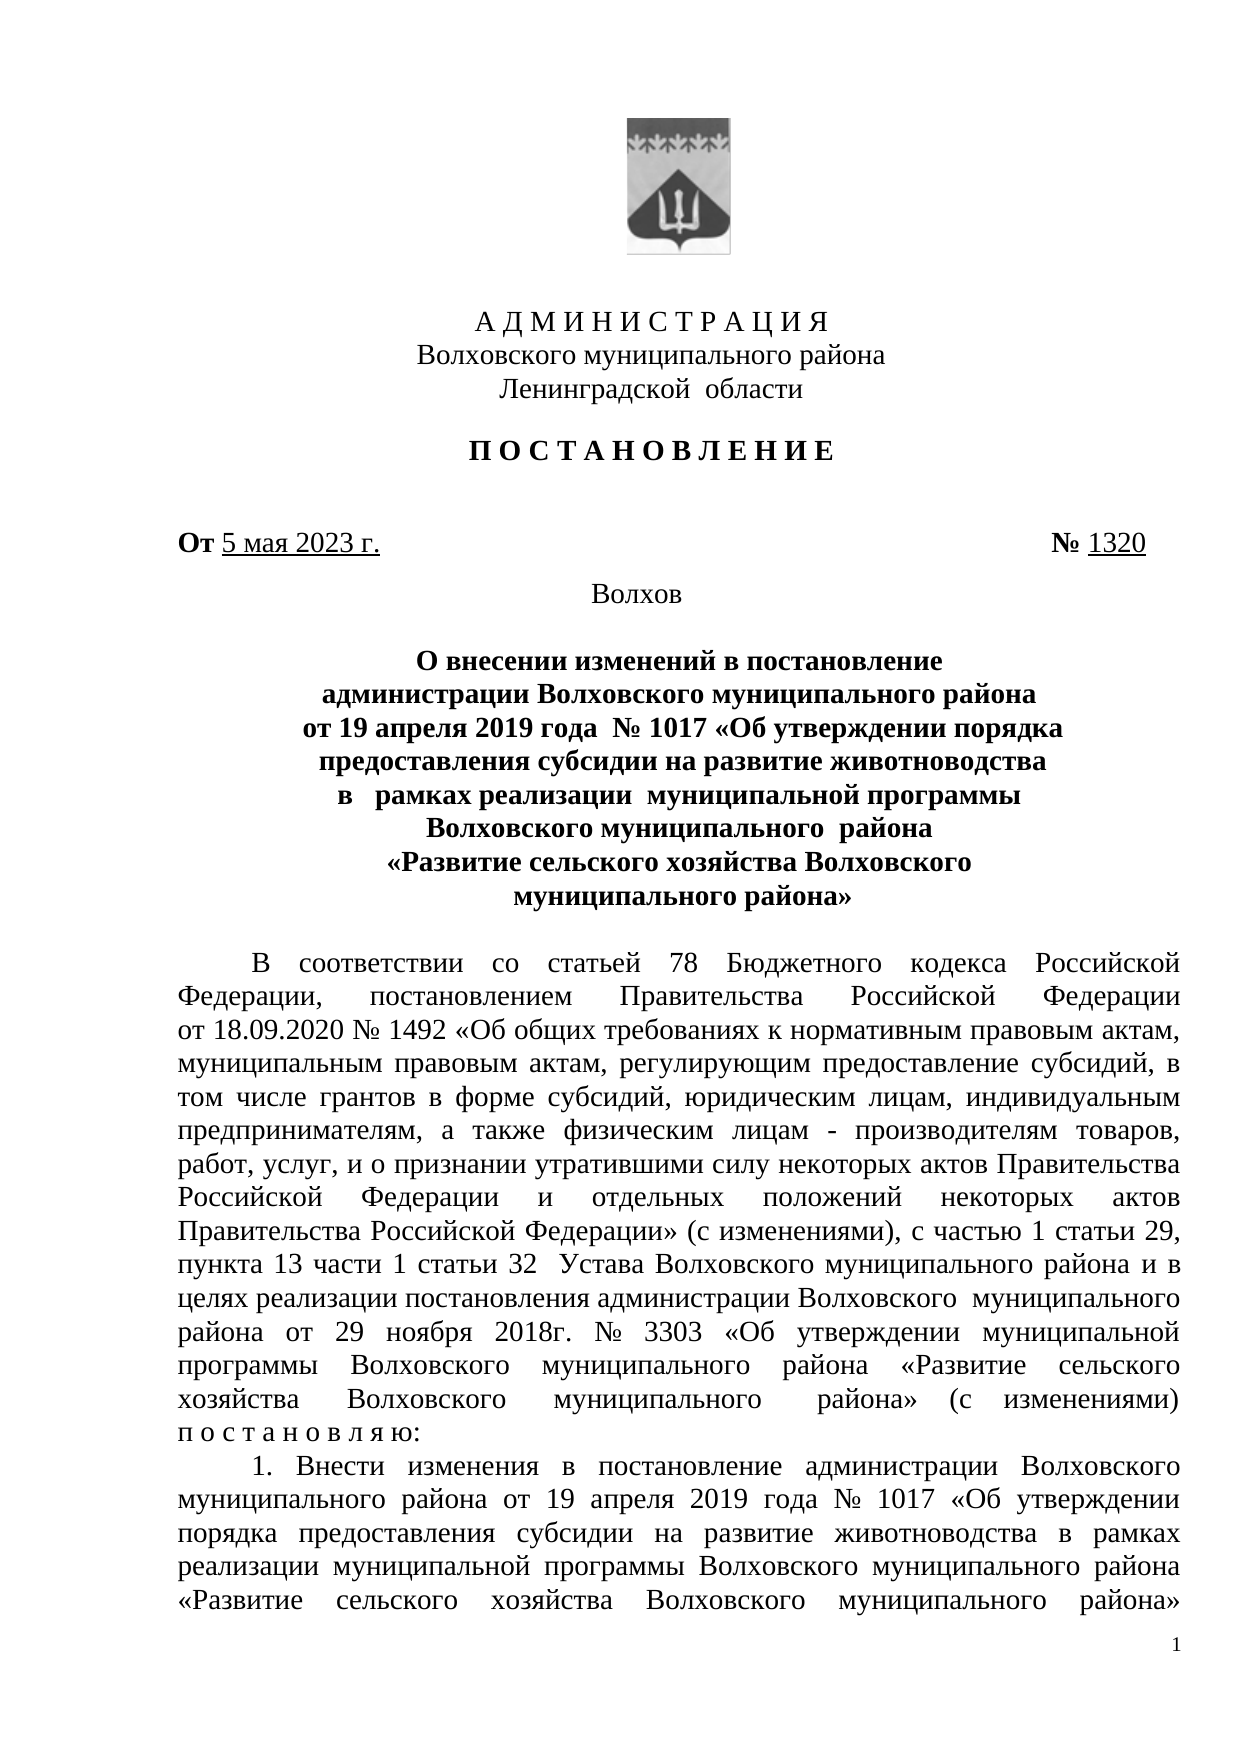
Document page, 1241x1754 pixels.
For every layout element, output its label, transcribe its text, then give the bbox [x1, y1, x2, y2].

text Волховского муниципального района [177, 811, 1181, 844]
text от 19 апреля 2019 года № 1017 «Об утверждении порядка [177, 710, 1181, 743]
text муниципального района» [177, 878, 1181, 911]
text А Д М И Н И С Т Р А Ц И Я [121, 304, 1181, 337]
text В соответствии со статьей 78 Бюджетного кодекса Российской Федерации, постановлением Правительства Российской Федерации от 18.09.2020 № 1492 «Об общих требованиях к нормативным правовым актам, муниципальным правовым актам, регулирующим предоставление субсидий, в том числе грантов в форме субсидий, юридическим лицам, индивидуальным предпринимателям, а также физическим лицам - производителям товаров, работ, услуг, и о признании утратившими силу некоторых актов Правительства Российской Федерации и отдельных положений некоторых актов Правительства Российской Федерации» (с изменениями), с частью 1 статьи 29, пункта 13 части 1 статьи 32 Устава Волховского муниципального района и в целях реализации постановления администрации Волховского муниципального района от 29 ноября 2018г. № 3303 «Об утверждении муниципальной программы Волховского муниципального района «Развитие сельского хозяйства Волховского муниципального района» (с изменениями) п о с т а н о в л я ю: [177, 945, 1181, 1448]
text От 5 мая 2023 г. № 1320 [177, 525, 1181, 559]
text Ленинградской области [121, 371, 1181, 404]
text О внесении изменений в постановление [177, 643, 1181, 676]
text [177, 1448, 1181, 1616]
text Волхов [177, 576, 1181, 609]
text Волховского муниципального района [121, 337, 1181, 371]
text предоставления субсидии на развитие животноводства [177, 743, 1181, 777]
text П О С Т А Н О В Л Е Н И Е [121, 433, 1181, 467]
text в рамках реализации муниципальной программы [177, 777, 1181, 811]
text «Развитие сельского хозяйства Волховского [177, 844, 1181, 878]
picture [626, 118, 732, 256]
text администрации Волховского муниципального района [177, 676, 1181, 710]
